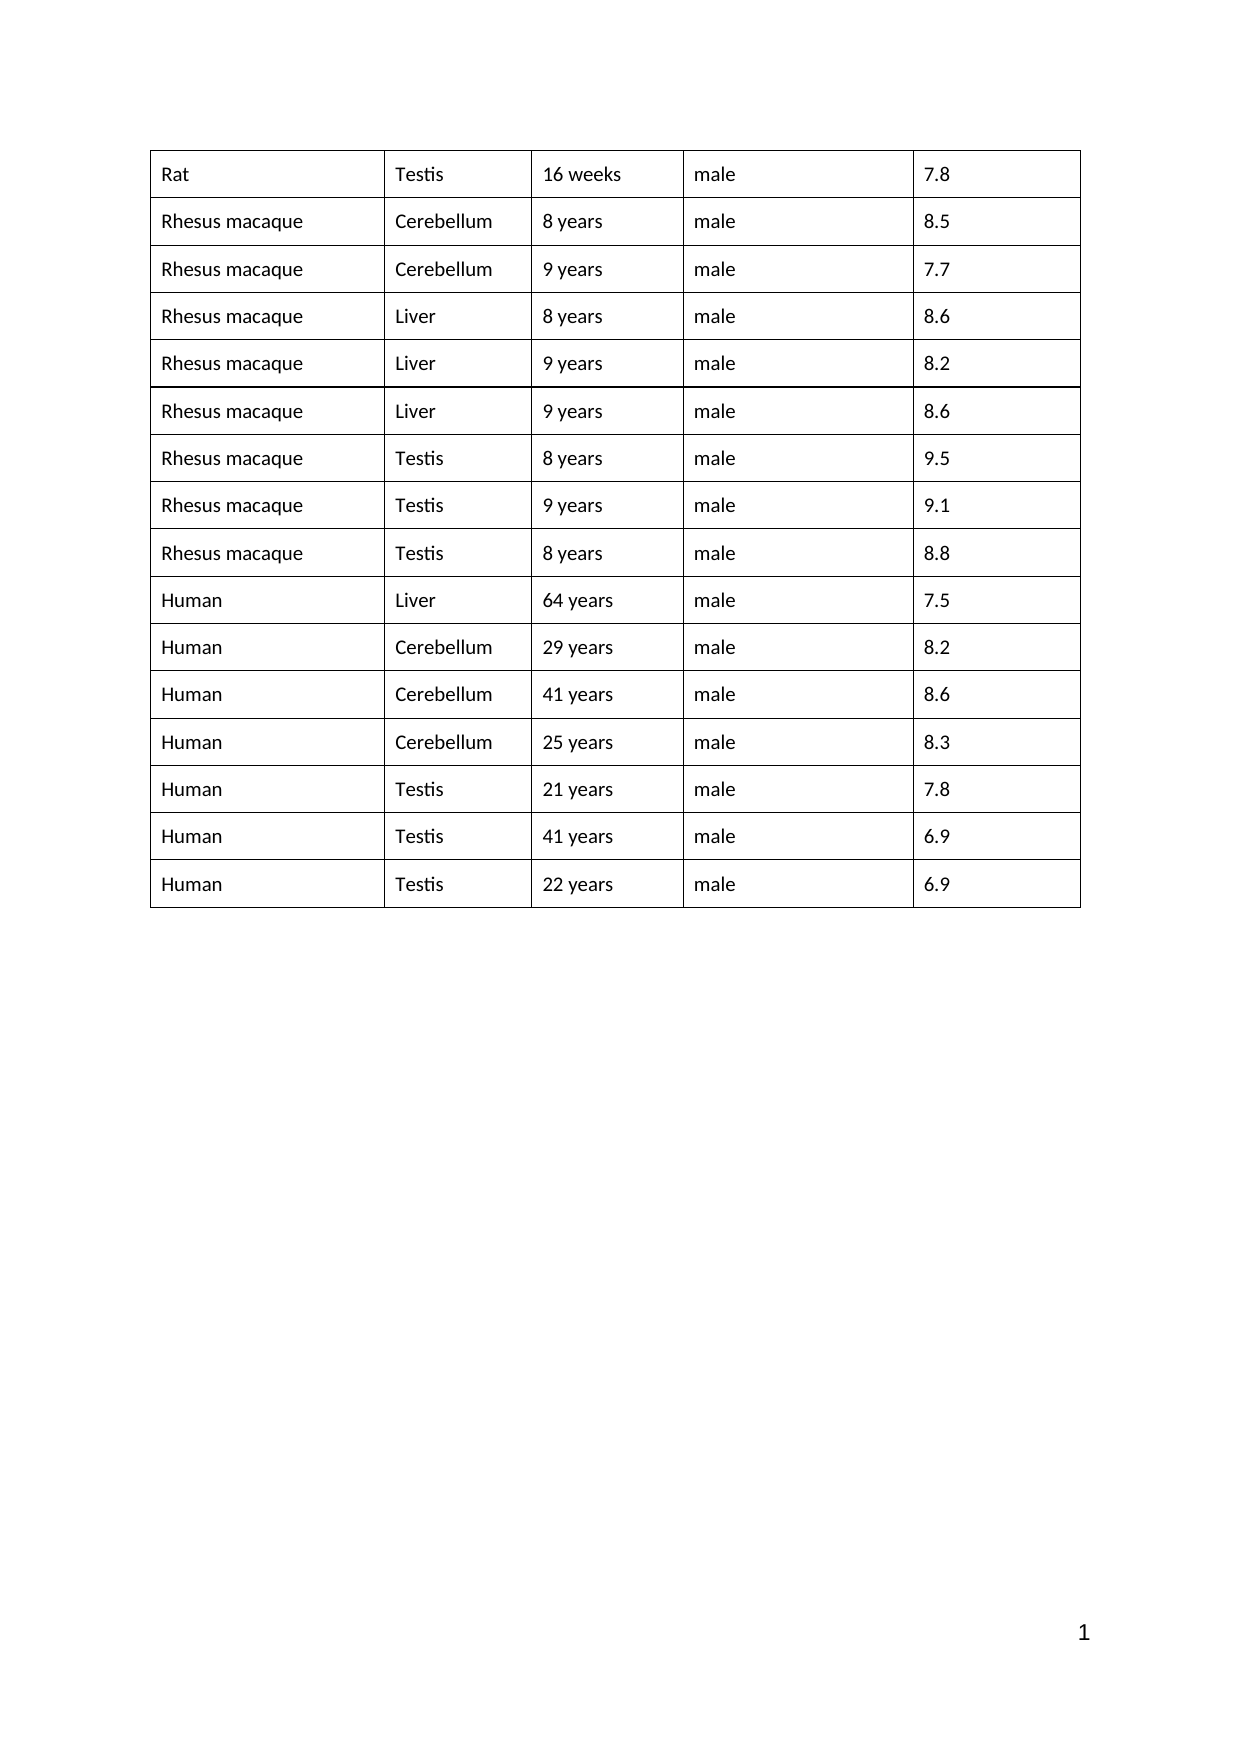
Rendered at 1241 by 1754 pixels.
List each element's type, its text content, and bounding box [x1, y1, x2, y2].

table_cell Rhesus macaque [151, 435, 384, 481]
table_cell male [684, 435, 913, 481]
table_cell male [684, 766, 913, 812]
table_cell Human [151, 624, 384, 670]
table_cell 8 years [532, 293, 683, 339]
table_cell Cerebellum [385, 624, 531, 670]
table_cell 9 years [532, 246, 683, 292]
table_cell 25 years [532, 719, 683, 765]
table_cell 16 weeks [532, 151, 683, 197]
table_cell 9 years [532, 388, 683, 434]
table_cell 8.6 [914, 293, 1080, 339]
table_cell 7.7 [914, 246, 1080, 292]
table_cell Cerebellum [385, 198, 531, 244]
table_cell Testis [385, 813, 531, 859]
table_cell Cerebellum [385, 246, 531, 292]
table_cell 8.5 [914, 198, 1080, 244]
table_cell 6.9 [914, 813, 1080, 859]
table_cell 7.5 [914, 577, 1080, 623]
table_cell Rhesus macaque [151, 388, 384, 434]
table_cell Testis [385, 529, 531, 576]
table_cell Testis [385, 435, 531, 481]
table_cell male [684, 340, 913, 386]
table_cell 8 years [532, 435, 683, 481]
table_cell 9.5 [914, 435, 1080, 481]
table_cell 22 years [532, 860, 683, 907]
table_cell male [684, 388, 913, 434]
table_cell male [684, 577, 913, 623]
table_cell 9 years [532, 482, 683, 528]
table_cell Rhesus macaque [151, 198, 384, 244]
table_cell male [684, 813, 913, 859]
table_cell Rhesus macaque [151, 529, 384, 576]
table_cell 64 years [532, 577, 683, 623]
table_cell Cerebellum [385, 719, 531, 765]
table_cell Human [151, 671, 384, 717]
table_cell 8 years [532, 198, 683, 244]
table_cell male [684, 293, 913, 339]
table_cell 21 years [532, 766, 683, 812]
table_cell male [684, 719, 913, 765]
table_cell Testis [385, 766, 531, 812]
table_cell Rhesus macaque [151, 482, 384, 528]
table_cell male [684, 529, 913, 576]
table_cell male [684, 198, 913, 244]
table_cell Human [151, 577, 384, 623]
table_cell 8.2 [914, 340, 1080, 386]
table_cell 8.6 [914, 388, 1080, 434]
table_cell Human [151, 860, 384, 907]
table_cell Testis [385, 860, 531, 907]
table_cell male [684, 151, 913, 197]
table_cell 9 years [532, 340, 683, 386]
table_cell Human [151, 813, 384, 859]
table_cell male [684, 671, 913, 717]
table_cell 41 years [532, 813, 683, 859]
table_cell Cerebellum [385, 671, 531, 717]
table_cell Liver [385, 388, 531, 434]
table_cell 41 years [532, 671, 683, 717]
table_cell 8.8 [914, 529, 1080, 576]
table_cell 8.3 [914, 719, 1080, 765]
table_cell Rhesus macaque [151, 246, 384, 292]
table_cell Rhesus macaque [151, 340, 384, 386]
table_cell Human [151, 719, 384, 765]
table_cell 8.6 [914, 671, 1080, 717]
table_cell male [684, 624, 913, 670]
table_cell Human [151, 766, 384, 812]
table_cell Liver [385, 577, 531, 623]
table_cell Rat [151, 151, 384, 197]
table_cell 6.9 [914, 860, 1080, 907]
table_cell male [684, 246, 913, 292]
table_cell 9.1 [914, 482, 1080, 528]
table_cell Testis [385, 482, 531, 528]
table_cell 7.8 [914, 766, 1080, 812]
table_cell 8 years [532, 529, 683, 576]
table_cell 8.2 [914, 624, 1080, 670]
table_cell 7.8 [914, 151, 1080, 197]
table_cell 29 years [532, 624, 683, 670]
table_cell Rhesus macaque [151, 293, 384, 339]
table_cell male [684, 482, 913, 528]
table_cell Testis [385, 151, 531, 197]
table_cell Liver [385, 340, 531, 386]
table_cell male [684, 860, 913, 907]
table_cell Liver [385, 293, 531, 339]
